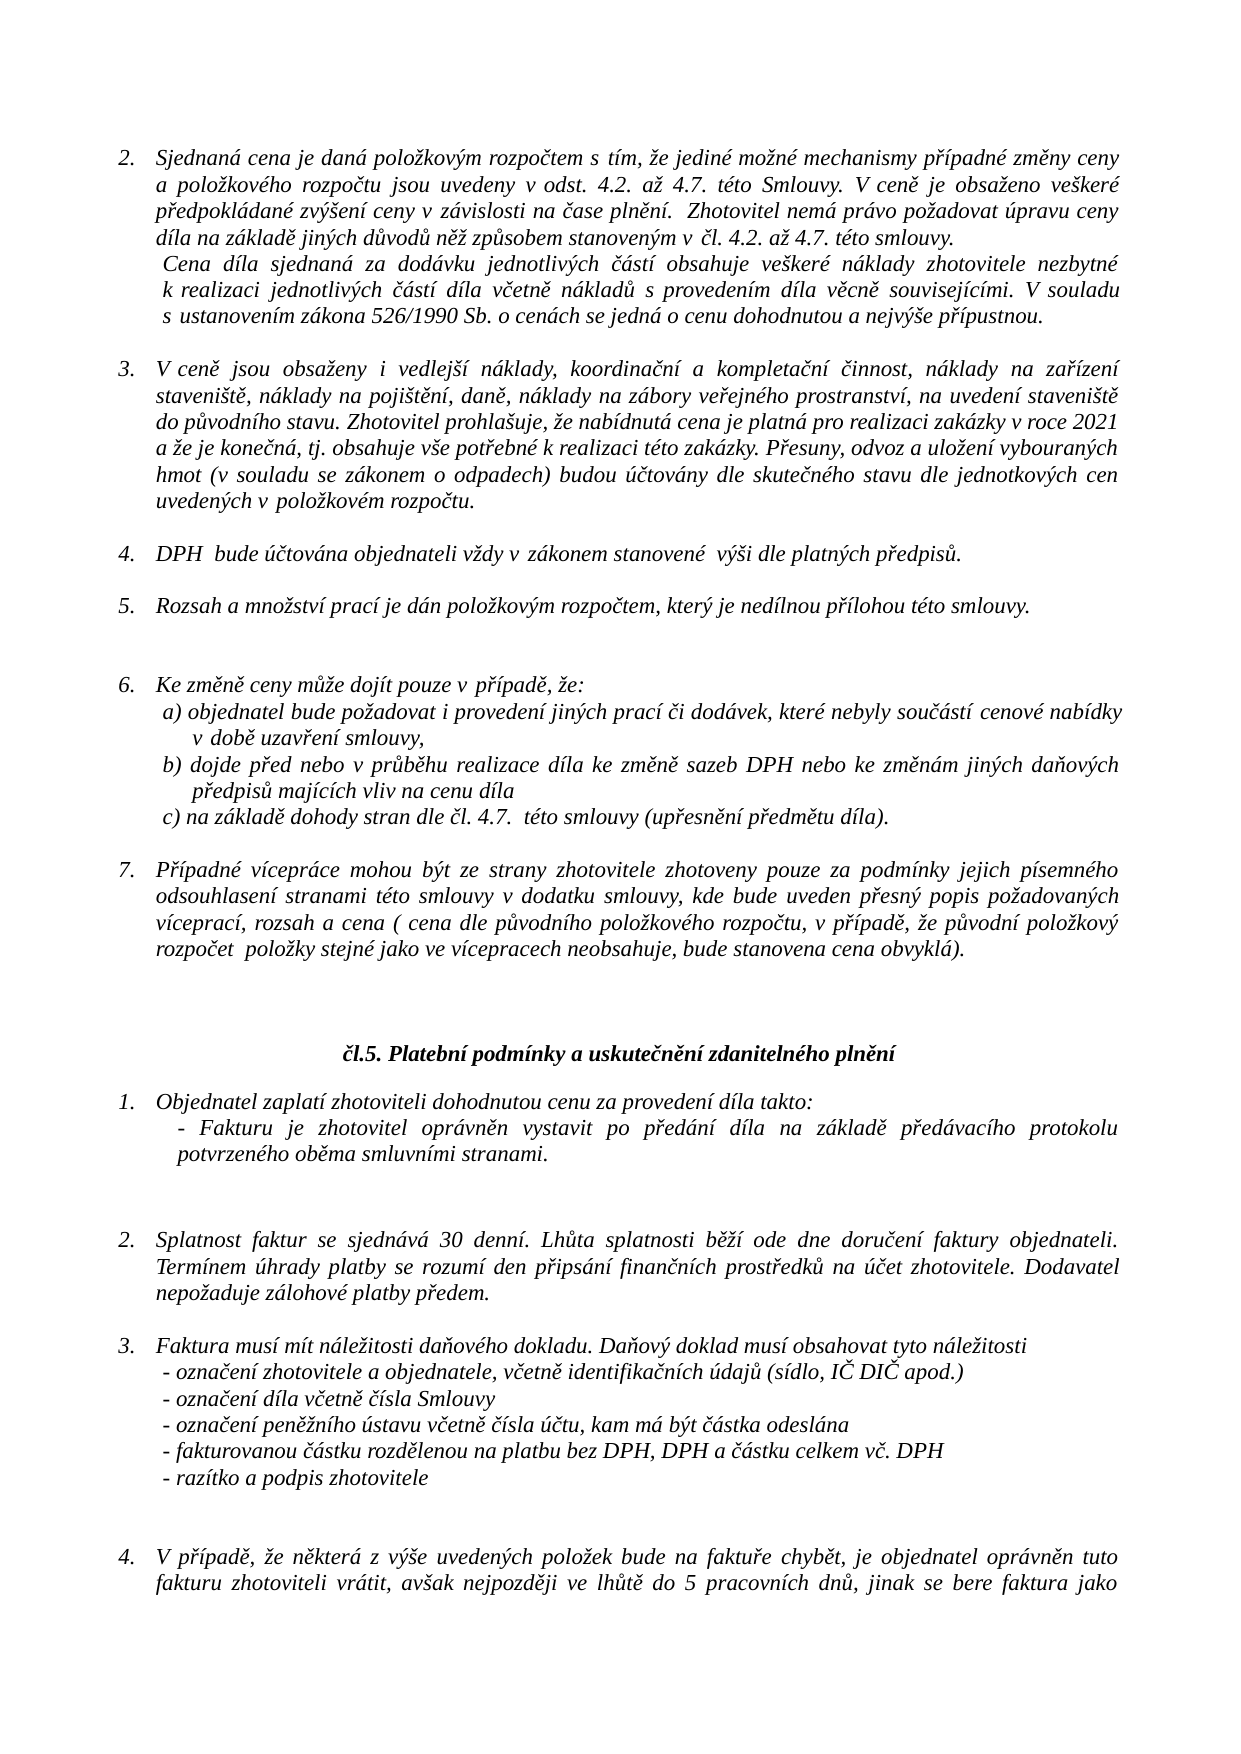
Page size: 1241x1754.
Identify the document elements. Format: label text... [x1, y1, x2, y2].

text - označení zhotovitele a objednatele, včetně identifikačních údajů (sídlo, IČ DIČ apod.) [162, 1358, 1122, 1384]
list Ke změně ceny může dojít pouze v případě, že: [118, 672, 1122, 698]
text - razítko a podpis zhotovitele [162, 1464, 1122, 1490]
list Rozsah a množství prací je dán položkovým rozpočtem, který je nedílnou přílohou této smlouvy. [118, 592, 1122, 619]
list Sjednaná cena je daná položkovým rozpočtem s tím, že jediné možné mechanismy případné změny ceny a položkového rozpočtu jsou uvedeny v odst. 4.2. až 4.7. této Smlouvy. V ceně je obsaženo veškeré předpokládané zvýšení ceny v závislosti na čase plnění. Zhotovitel nemá právo požadovat úpravu ceny díla na základě jiných důvodů něž způsobem stanoveným v čl. 4.2. až 4.7. této smlouvy. [118, 144, 1122, 250]
list Faktura musí mít náležitosti daňového dokladu. Daňový doklad musí obsahovat tyto náležitosti [118, 1332, 1122, 1358]
list Objednatel zaplatí zhotoviteli dohodnutou cenu za provedení díla takto: [118, 1088, 1122, 1114]
list Případné vícepráce mohou být ze strany zhotovitele zhotoveny pouze za podmínky jejich písemného odsouhlasení stranami této smlouvy v dodatku smlouvy, kde bude uveden přesný popis požadovaných víceprací, rozsah a cena ( cena dle původního položkového rozpočtu, v případě, že původní položkový rozpočet položky stejné jako ve vícepracech neobsahuje, bude stanovena cena obvyklá). [118, 856, 1122, 961]
text b) dojde před nebo v průběhu realizace díla ke změně sazeb DPH nebo ke změnám jiných daňových předpisů majících vliv na cenu díla [162, 751, 1122, 803]
text - fakturovanou částku rozdělenou na platbu bez DPH, DPH a částku celkem vč. DPH [162, 1437, 1122, 1464]
text čl.5. Platební podmínky a uskutečnění zdanitelného plnění [118, 1041, 1122, 1067]
text - označení peněžního ústavu včetně čísla účtu, kam má být částka odeslána [162, 1411, 1122, 1437]
text Cena díla sjednaná za dodávku jednotlivých částí obsahuje veškeré náklady zhotovitele nezbytné k realizaci jednotlivých částí díla včetně nákladů s provedením díla věcně souvisejícími. V souladu s ustanovením zákona 526/1990 Sb. o cenách se jedná o cenu dohodnutou a nejvýše přípustnou. [162, 250, 1122, 329]
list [118, 1543, 1122, 1595]
list DPH bude účtována objednateli vždy v zákonem stanovené výši dle platných předpisů. [118, 540, 1122, 566]
text c) na základě dohody stran dle čl. 4.7. této smlouvy (upřesnění předmětu díla). [162, 803, 1122, 830]
text a) objednatel bude požadovat i provedení jiných prací či dodávek, které nebyly součástí cenové nabídky v době uzavření smlouvy, [162, 698, 1122, 751]
text - Fakturu je zhotovitel oprávněn vystavit po předání díla na základě předávacího protokolu potvrzeného oběma smluvními stranami. [162, 1114, 1122, 1167]
list Splatnost faktur se sjednává 30 denní. Lhůta splatnosti běží ode dne doručení faktury objednateli. Termínem úhrady platby se rozumí den připsání finančních prostředků na účet zhotovitele. Dodavatel nepožaduje zálohové platby předem. [118, 1226, 1122, 1306]
list V ceně jsou obsaženy i vedlejší náklady, koordinační a kompletační činnost, náklady na zařízení staveniště, náklady na pojištění, daně, náklady na zábory veřejného prostranství, na uvedení staveniště do původního stavu. Zhotovitel prohlašuje, že nabídnutá cena je platná pro realizaci zakázky v roce 2021 a že je konečná, tj. obsahuje vše potřebné k realizaci této zakázky. Přesuny, odvoz a uložení vybouraných hmot (v souladu se zákonem o odpadech) budou účtovány dle skutečného stavu dle jednotkových cen uvedených v položkovém rozpočtu. [118, 355, 1122, 513]
text - označení díla včetně čísla Smlouvy [162, 1384, 1122, 1411]
